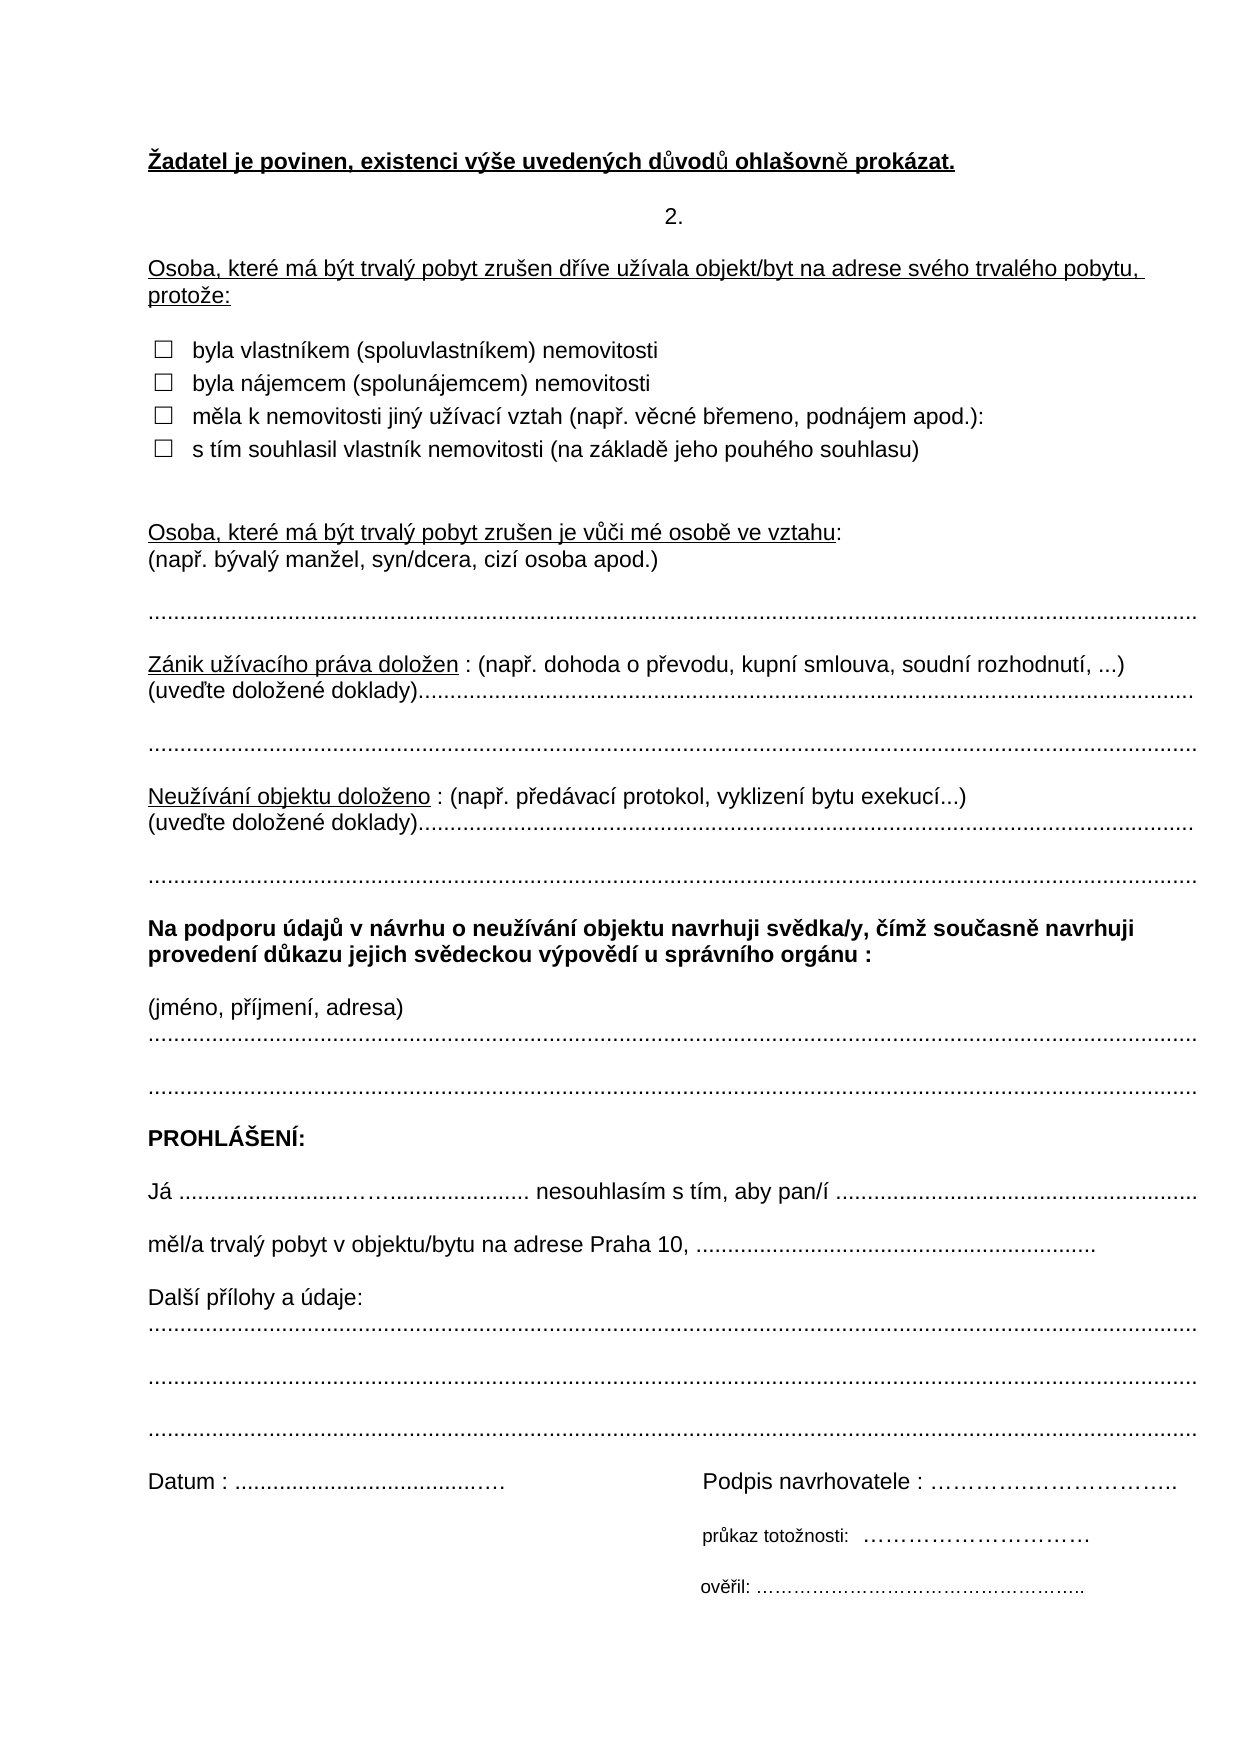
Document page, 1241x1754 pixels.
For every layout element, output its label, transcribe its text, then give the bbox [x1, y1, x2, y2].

text (např. bývalý manžel, syn/dcera, cizí osoba apod.) [148, 546, 1200, 572]
list měla k nemovitosti jiný užívací vztah (např. věcné břemeno, podnájem apod.): [154, 401, 1200, 433]
list byla nájemcem (spolunájemcem) nemovitosti [154, 367, 1200, 401]
text PROHLÁŠENÍ: [148, 1125, 1200, 1152]
text Žadatel je povinen, existenci výše uvedených důvodů ohlašovně prokázat. [148, 148, 1200, 174]
list byla vlastníkem (spoluvlastníkem) nemovitosti [154, 334, 1200, 367]
text Na podporu údajů v návrhu o neužívání objektu navrhuji svědka/y, čímž současně navrhuji provedení důkazu jejich svědeckou výpovědí u správního orgánu : [148, 914, 1200, 967]
text ..................................................................................................................................................................... [148, 1073, 1200, 1099]
text ..................................................................................................................................................................... [148, 1310, 1200, 1336]
text ..................................................................................................................................................................... [148, 598, 1200, 625]
text průkaz totožnosti: ………………………… [148, 1521, 1200, 1547]
text (uveďte doložené doklady).......................................................................................................................... [148, 809, 1200, 836]
text (jméno, příjmení, adresa) [148, 994, 1200, 1020]
list s tím souhlasil vlastník nemovitosti (na základě jeho pouhého souhlasu) [154, 433, 1200, 467]
text ..................................................................................................................................................................... [148, 1020, 1200, 1046]
text Osoba, které má být trvalý pobyt zrušen je vůči mé osobě ve vztahu: [148, 519, 1200, 546]
text Datum : ......................................…. Podpis navrhovatele : ………….……………….. [148, 1468, 1200, 1494]
text (uveďte doložené doklady).......................................................................................................................... [148, 677, 1200, 704]
text měl/a trvalý pobyt v objektu/bytu na adrese Praha 10, ............................................................... [148, 1231, 1200, 1257]
text Další přílohy a údaje: [148, 1283, 1200, 1310]
text Osoba, které má být trvalý pobyt zrušen dříve užívala objekt/byt na adrese svého trvalého pobytu, protože: [148, 255, 1200, 308]
text ..................................................................................................................................................................... [148, 1363, 1200, 1389]
text ..................................................................................................................................................................... [148, 862, 1200, 888]
text 2. [148, 203, 1200, 229]
text ..................................................................................................................................................................... [148, 1415, 1200, 1442]
text ověřil: …………………………………………….. [590, 1576, 1200, 1597]
text Zánik užívacího práva doložen : (např. dohoda o převodu, kupní smlouva, soudní rozhodnutí, ...) [148, 651, 1200, 677]
text Já ..........................……...................... nesouhlasím s tím, aby pan/í ......................................................... [148, 1178, 1200, 1204]
text Neužívání objektu doloženo : (např. předávací protokol, vyklizení bytu exekucí...) [148, 783, 1200, 809]
text ..................................................................................................................................................................... [148, 730, 1200, 756]
